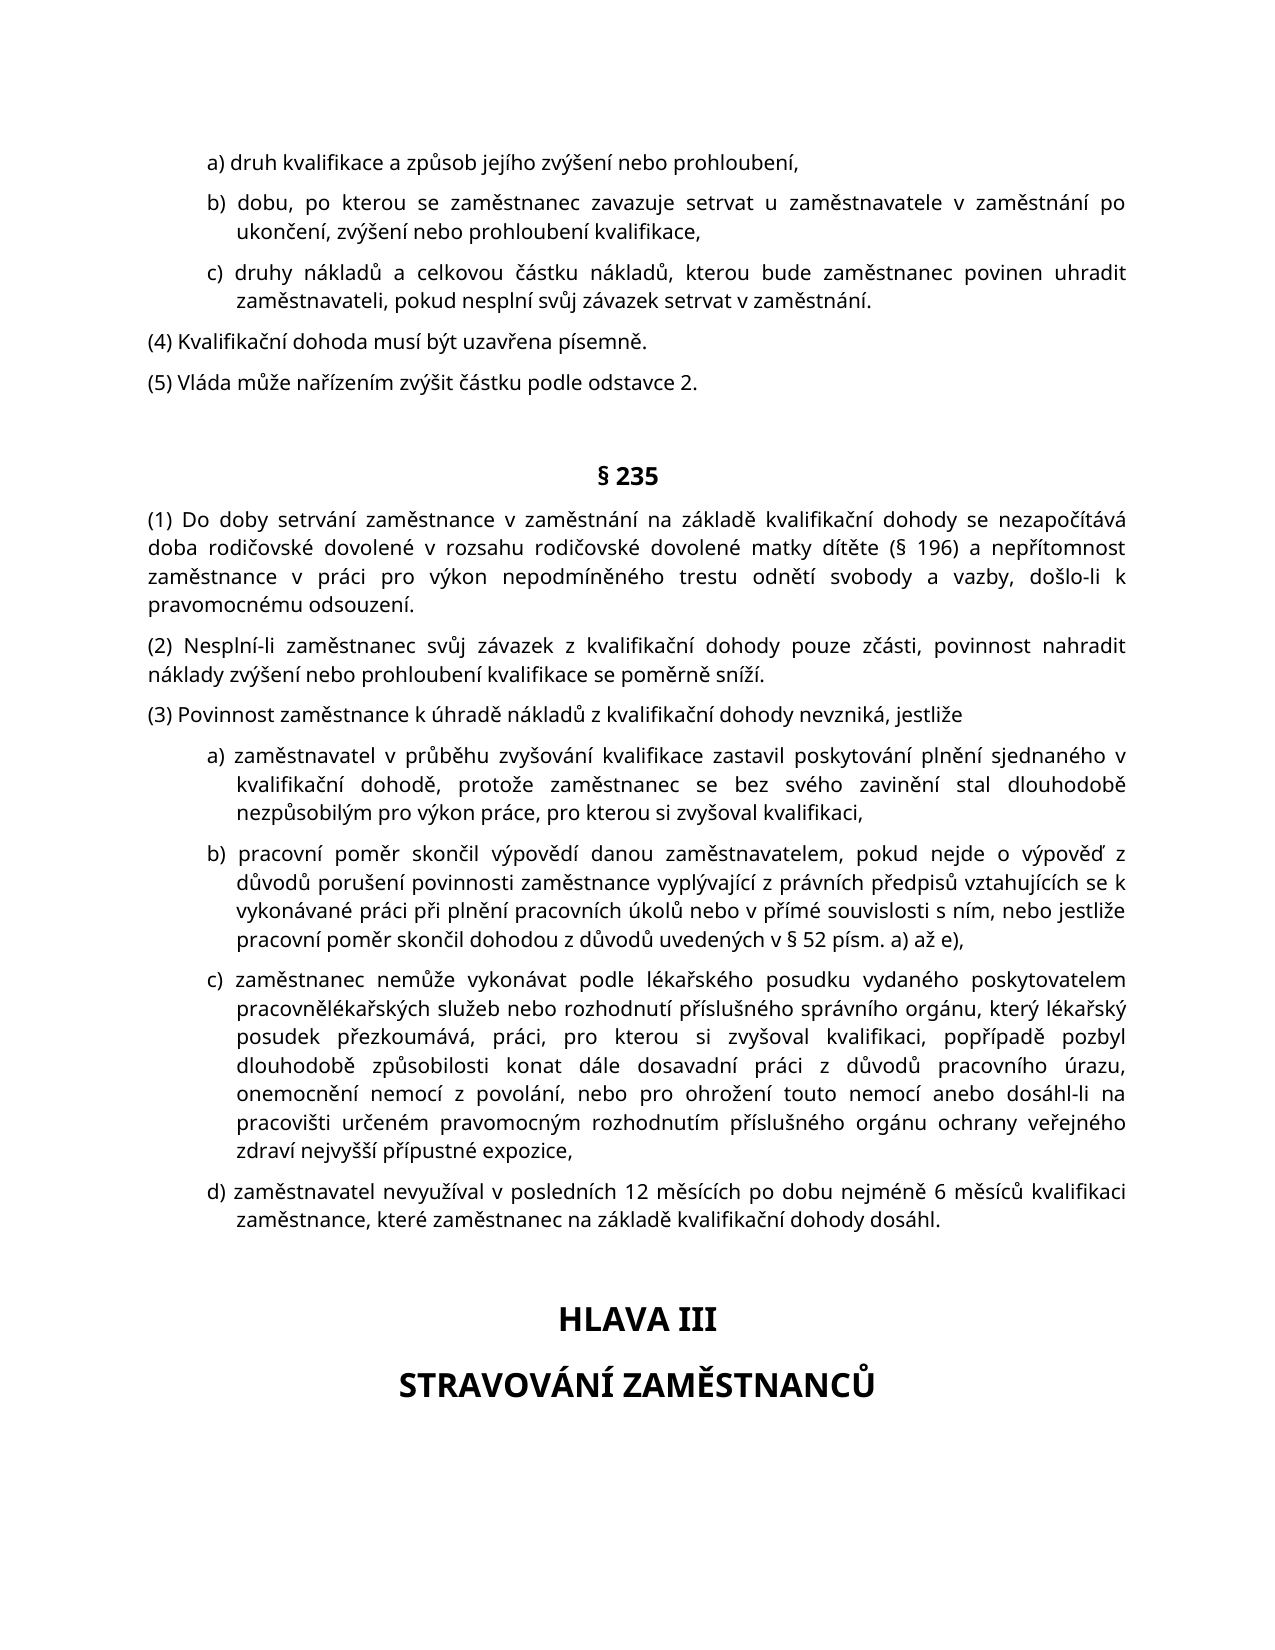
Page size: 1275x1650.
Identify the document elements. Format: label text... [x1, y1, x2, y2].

text d) zaměstnavatel nevyužíval v posledních 12 měsících po dobu nejméně 6 měsíců kvalifikaci zaměstnance, které zaměstnanec na základě kvalifikační dohody dosáhl. [207, 1177, 1127, 1234]
text c) zaměstnanec nemůže vykonávat podle lékařského posudku vydaného poskytovatelem pracovnělékařských služeb nebo rozhodnutí příslušného správního orgánu, který lékařský posudek přezkoumává, práci, pro kterou si zvyšoval kvalifikaci, popřípadě pozbyl dlouhodobě způsobilosti konat dále dosavadní práci z důvodů pracovního úrazu, onemocnění nemocí z povolání, nebo pro ohrožení touto nemocí anebo dosáhl-li na pracovišti určeném pravomocným rozhodnutím příslušného orgánu ochrany veřejného zdraví nejvyšší přípustné expozice, [207, 966, 1127, 1165]
subtitle HLAVA III [148, 1296, 1127, 1341]
text (4) Kvalifikační dohoda musí být uzavřena písemně. [148, 327, 1127, 356]
text b) dobu, po kterou se zaměstnanec zavazuje setrvat u zaměstnavatele v zaměstnání po ukončení, zvýšení nebo prohloubení kvalifikace, [207, 188, 1127, 245]
text § 235 [148, 458, 1127, 492]
text (2) Nesplní-li zaměstnanec svůj závazek z kvalifikační dohody pouze zčásti, povinnost nahradit náklady zvýšení nebo prohloubení kvalifikace se poměrně sníží. [148, 631, 1127, 688]
text a) druh kvalifikace a způsob jejího zvýšení nebo prohloubení, [207, 148, 1127, 176]
text c) druhy nákladů a celkovou částku nákladů, kterou bude zaměstnanec povinen uhradit zaměstnavateli, pokud nesplní svůj závazek setrvat v zaměstnání. [207, 258, 1127, 315]
subtitle STRAVOVÁNÍ ZAMĚSTNANCŮ [148, 1362, 1127, 1407]
text (3) Povinnost zaměstnance k úhradě nákladů z kvalifikační dohody nevzniká, jestliže [148, 701, 1127, 729]
text (5) Vláda může nařízením zvýšit částku podle odstavce 2. [148, 368, 1127, 397]
text (1) Do doby setrvání zaměstnance v zaměstnání na základě kvalifikační dohody se nezapočítává doba rodičovské dovolené v rozsahu rodičovské dovolené matky dítěte (§ 196) a nepřítomnost zaměstnance v práci pro výkon nepodmíněného trestu odnětí svobody a vazby, došlo-li k pravomocnému odsouzení. [148, 505, 1127, 619]
text b) pracovní poměr skončil výpovědí danou zaměstnavatelem, pokud nejde o výpověď z důvodů porušení povinnosti zaměstnance vyplývající z právních předpisů vztahujících se k vykonávané práci při plnění pracovních úkolů nebo v přímé souvislosti s ním, nebo jestliže pracovní poměr skončil dohodou z důvodů uvedených v § 52 písm. a) až e), [207, 839, 1127, 953]
text a) zaměstnavatel v průběhu zvyšování kvalifikace zastavil poskytování plnění sjednaného v kvalifikační dohodě, protože zaměstnanec se bez svého zavinění stal dlouhodobě nezpůsobilým pro výkon práce, pro kterou si zvyšoval kvalifikaci, [207, 742, 1127, 827]
